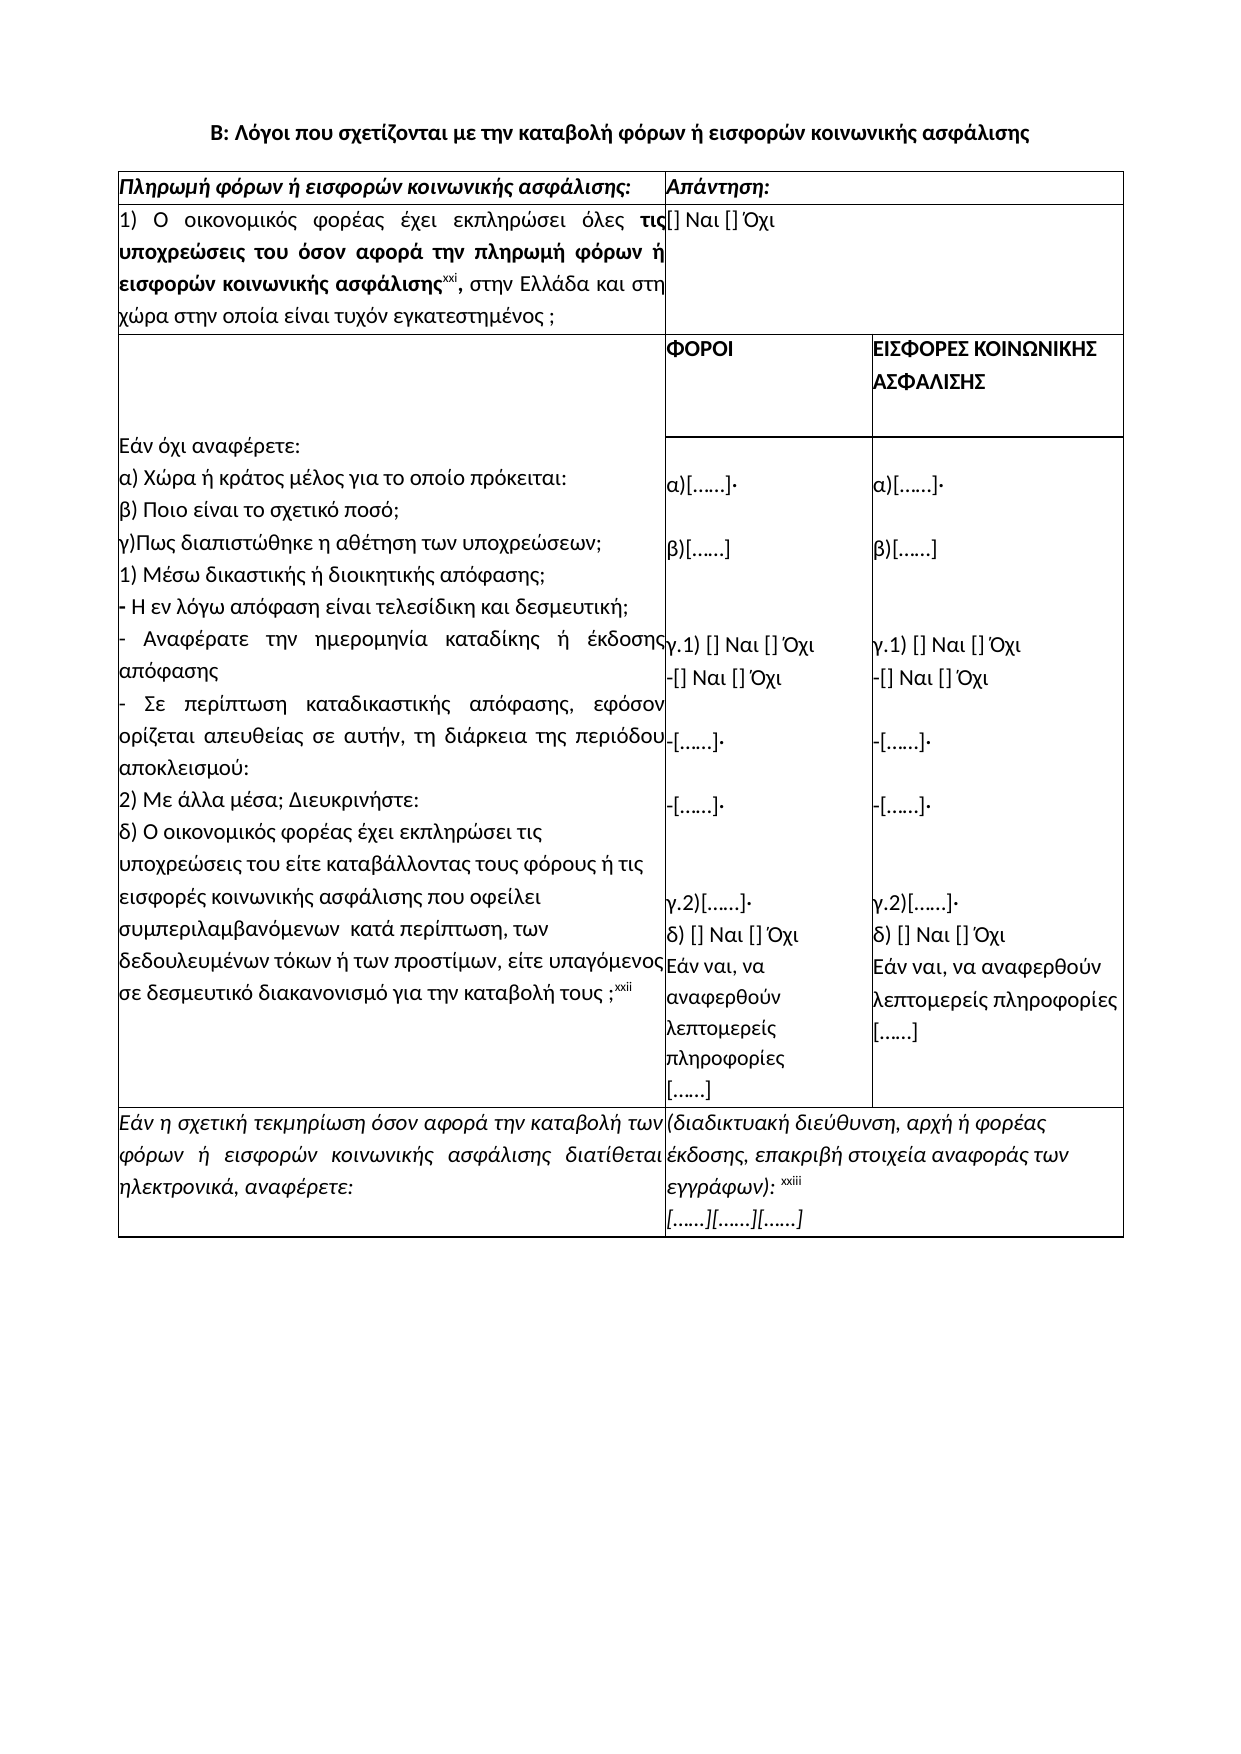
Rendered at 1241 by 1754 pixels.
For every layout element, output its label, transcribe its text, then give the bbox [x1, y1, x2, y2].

text Β: Λόγοι που σχετίζονται με την καταβολή φόρων ή εισφορών κοινωνικής ασφάλισης [118, 118, 1122, 146]
table_cell Εάν η σχετική τεκμηρίωση όσον αφορά την καταβολή των φόρων ή εισφορών κοινωνικής ασφάλισης διατίθεται ηλεκτρονικά, αναφέρετε: [119, 1108, 665, 1236]
table_cell ΕΙΣΦΟΡΕΣ ΚΟΙΝΩΝΙΚΗΣ ΑΣΦΑΛΙΣΗΣ [873, 335, 1123, 436]
table_cell ΦΟΡΟΙ [666, 335, 872, 436]
table_cell Εάν όχι αναφέρετε: α) Χώρα ή κράτος μέλος για το οποίο πρόκειται: β) Ποιο είναι το σχετικό ποσό; γ)Πως διαπιστώθηκε η αθέτηση των υποχρεώσεων; 1) Μέσω δικαστικής ή διοικητικής απόφασης; - Η εν λόγω απόφαση είναι τελεσίδικη και δεσμευτική; - Αναφέρατε την ημερομηνία καταδίκης ή έκδοσης απόφασης - Σε περίπτωση καταδικαστικής απόφασης, εφόσον ορίζεται απευθείας σε αυτήν, τη διάρκεια της περιόδου αποκλεισμού: 2) Με άλλα μέσα; Διευκρινήστε: δ) Ο οικονομικός φορέας έχει εκπληρώσει τις υποχρεώσεις του είτε καταβάλλοντας τους φόρους ή τις εισφορές κοινωνικής ασφάλισης που οφείλει συμπεριλαμβανόμενων κατά περίπτωση, των δεδουλευμένων τόκων ή των προστίμων, είτε υπαγόμενος σε δεσμευτικό διακανονισμό για την καταβολή τους ; [119, 335, 665, 1107]
table_cell (διαδικτυακή διεύθυνση, αρχή ή φορέας έκδοσης, επακριβή στοιχεία αναφοράς των εγγράφων): [……][……][……] [666, 1108, 1123, 1236]
table_header Πληρωμή φόρων ή εισφορών κοινωνικής ασφάλισης: [119, 172, 665, 204]
table_cell 1) Ο οικονομικός φορέας έχει εκπληρώσει όλες τις υποχρεώσεις του όσον αφορά την πληρωμή φόρων ή εισφορών κοινωνικής ασφάλισης, στην Ελλάδα και στη χώρα στην οποία είναι τυχόν εγκατεστημένος ; [119, 205, 665, 333]
table_cell α)[……]· β)[……] γ.1) [] Ναι [] Όχι -[] Ναι [] Όχι -[……]· -[……]· γ.2)[……]· δ) [] Ναι [] Όχι Εάν ναι, να αναφερθούν λεπτομερείς πληροφορίες [……] [666, 438, 872, 1107]
table_cell [] Ναι [] Όχι [666, 205, 1123, 333]
table_cell α)[……]· β)[……] γ.1) [] Ναι [] Όχι -[] Ναι [] Όχι -[……]· -[……]· γ.2)[……]· δ) [] Ναι [] Όχι Εάν ναι, να αναφερθούν λεπτομερείς πληροφορίες [……] [873, 438, 1123, 1107]
table_header Απάντηση: [666, 172, 1123, 204]
